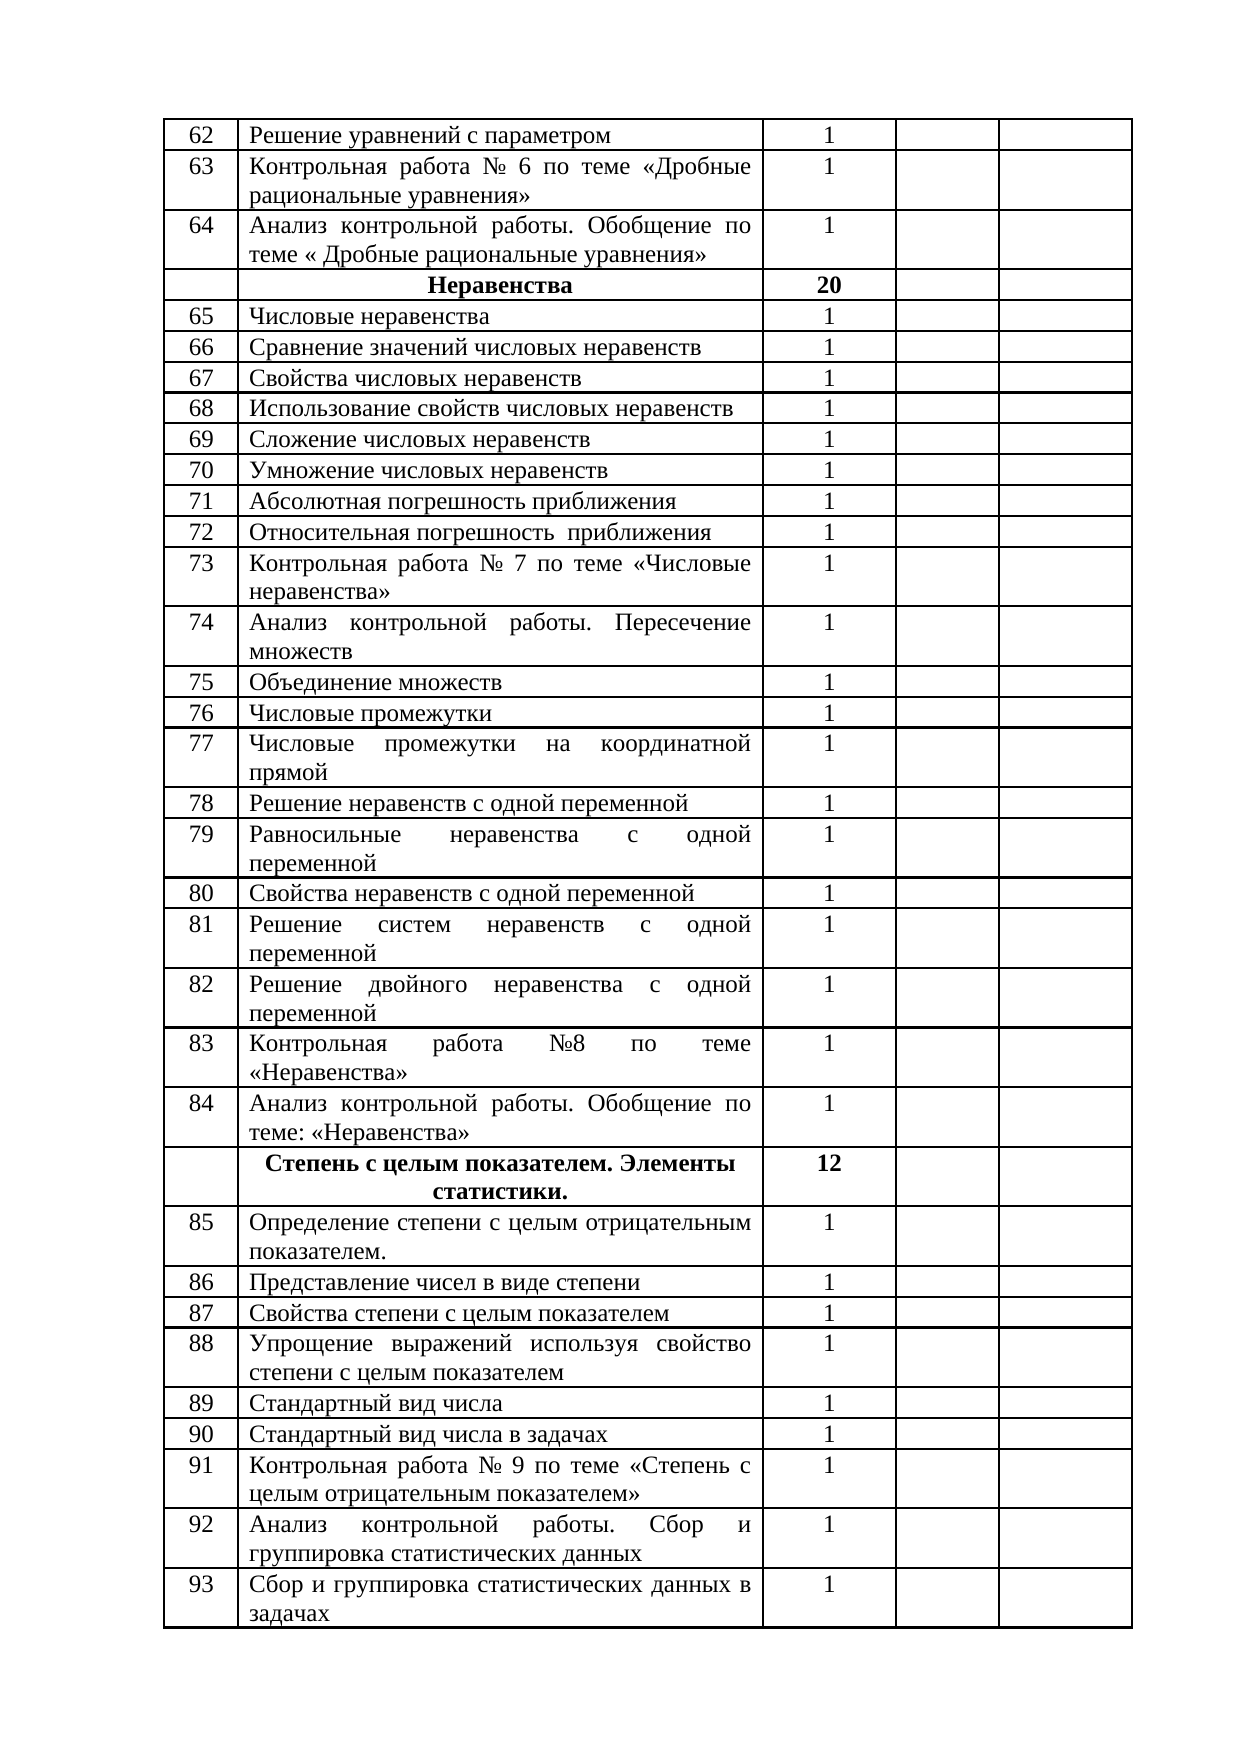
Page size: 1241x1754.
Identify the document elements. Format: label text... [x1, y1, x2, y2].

table_cell 1 [764, 879, 895, 907]
table_cell [1000, 1569, 1131, 1626]
table_cell [1000, 301, 1131, 330]
table_cell 76 [165, 698, 237, 726]
table_cell Стандартный вид числа [239, 1388, 762, 1417]
table_cell Относительная погрешность приближения [239, 517, 762, 546]
table_cell [1000, 270, 1131, 299]
table_cell Контрольная работа № 7 по теме «Числовые неравенства» [239, 548, 762, 605]
table_cell [1000, 486, 1131, 515]
table_cell [897, 394, 998, 422]
table_cell [1000, 455, 1131, 484]
table_cell 72 [165, 517, 237, 546]
table_cell Контрольная работа №8 по теме «Неравенства» [239, 1029, 762, 1086]
table_cell Сложение числовых неравенств [239, 424, 762, 453]
table_cell [897, 332, 998, 361]
table_cell Анализ контрольной работы. Обобщение по теме « Дробные рациональные уравнения» [239, 211, 762, 268]
table_cell [897, 667, 998, 696]
table_cell 1 [764, 969, 895, 1026]
table_cell 1 [764, 667, 895, 696]
table_cell [1000, 1329, 1131, 1386]
table_cell 20 [764, 270, 895, 299]
table_cell [1000, 1088, 1131, 1146]
table_cell [897, 607, 998, 665]
table_cell Неравенства [239, 270, 762, 299]
table_cell 1 [764, 1207, 895, 1265]
table_cell 1 [764, 1450, 895, 1507]
table_cell [1000, 363, 1131, 391]
table_cell 68 [165, 394, 237, 422]
table_cell [897, 879, 998, 907]
table_cell [1000, 394, 1131, 422]
table_cell [897, 120, 998, 149]
table_cell 1 [764, 1388, 895, 1417]
table_cell Анализ контрольной работы. Сбор и группировка статистических данных [239, 1509, 762, 1567]
table_cell [897, 969, 998, 1026]
table_cell 1 [764, 819, 895, 876]
table_cell 1 [764, 548, 895, 605]
table_cell Упрощение выражений используя свойство степени с целым показателем [239, 1329, 762, 1386]
table_cell 1 [764, 332, 895, 361]
table_cell Решение систем неравенств с одной переменной [239, 909, 762, 967]
table_cell 1 [764, 1509, 895, 1567]
table_cell 1 [764, 455, 895, 484]
table_cell [1000, 517, 1131, 546]
table_cell [1000, 1148, 1131, 1205]
table_cell 69 [165, 424, 237, 453]
table_cell [1000, 332, 1131, 361]
table_cell [1000, 909, 1131, 967]
table_cell [1000, 1388, 1131, 1417]
table_cell [897, 1088, 998, 1146]
table_cell [1000, 969, 1131, 1026]
table_cell [1000, 729, 1131, 786]
table_cell [1000, 788, 1131, 817]
table_cell 85 [165, 1207, 237, 1265]
table_cell Свойства числовых неравенств [239, 363, 762, 391]
table_cell Числовые промежутки [239, 698, 762, 726]
table_cell [897, 1029, 998, 1086]
table_cell 88 [165, 1329, 237, 1386]
table_cell [897, 1569, 998, 1626]
table_cell 1 [764, 486, 895, 515]
table_cell 64 [165, 211, 237, 268]
table_cell 71 [165, 486, 237, 515]
table_cell [1000, 667, 1131, 696]
table_cell [897, 455, 998, 484]
table_cell [1000, 1509, 1131, 1567]
table_cell 1 [764, 1088, 895, 1146]
table_cell 87 [165, 1298, 237, 1326]
table_cell Стандартный вид числа в задачах [239, 1419, 762, 1448]
table_cell 65 [165, 301, 237, 330]
table_cell 1 [764, 1569, 895, 1626]
table_cell Решение уравнений с параметром [239, 120, 762, 149]
table_cell 1 [764, 120, 895, 149]
table_cell [1000, 1450, 1131, 1507]
table_cell 73 [165, 548, 237, 605]
table_cell Свойства неравенств с одной переменной [239, 879, 762, 907]
table_cell 1 [764, 151, 895, 208]
table_cell 1 [764, 788, 895, 817]
table_cell 1 [764, 517, 895, 546]
table_cell 77 [165, 729, 237, 786]
table_cell Анализ контрольной работы. Пересечение множеств [239, 607, 762, 665]
table_cell [897, 301, 998, 330]
table_cell [1000, 698, 1131, 726]
table_cell [1000, 424, 1131, 453]
table_cell 1 [764, 607, 895, 665]
table_cell Сравнение значений числовых неравенств [239, 332, 762, 361]
table_cell Числовые промежутки на координатной прямой [239, 729, 762, 786]
table_cell [897, 211, 998, 268]
table_cell [897, 424, 998, 453]
table_cell 1 [764, 394, 895, 422]
table_cell [1000, 120, 1131, 149]
table_cell [1000, 819, 1131, 876]
table_cell Контрольная работа № 9 по теме «Степень с целым отрицательным показателем» [239, 1450, 762, 1507]
table_cell Анализ контрольной работы. Обобщение по теме: «Неравенства» [239, 1088, 762, 1146]
table_cell Умножение числовых неравенств [239, 455, 762, 484]
table_cell [897, 788, 998, 817]
table_cell 74 [165, 607, 237, 665]
table_cell Использование свойств числовых неравенств [239, 394, 762, 422]
table_cell Контрольная работа № 6 по теме «Дробные рациональные уравнения» [239, 151, 762, 208]
table_cell 91 [165, 1450, 237, 1507]
table_cell 62 [165, 120, 237, 149]
table_cell 75 [165, 667, 237, 696]
table_cell [897, 1329, 998, 1386]
table_cell [1000, 607, 1131, 665]
table_cell 78 [165, 788, 237, 817]
table_cell 70 [165, 455, 237, 484]
table_cell Сбор и группировка статистических данных в задачах [239, 1569, 762, 1626]
table_cell [897, 1298, 998, 1326]
table_cell 86 [165, 1267, 237, 1296]
table_cell [1000, 1207, 1131, 1265]
table_cell 63 [165, 151, 237, 208]
table_cell 82 [165, 969, 237, 1026]
table_cell 1 [764, 1029, 895, 1086]
table_cell [897, 698, 998, 726]
table_cell [1000, 1298, 1131, 1326]
table_cell [897, 1509, 998, 1567]
table_cell Равносильные неравенства с одной переменной [239, 819, 762, 876]
table_cell [1000, 1267, 1131, 1296]
table_cell Свойства степени с целым показателем [239, 1298, 762, 1326]
table_cell [1000, 879, 1131, 907]
table_cell 84 [165, 1088, 237, 1146]
table_cell [897, 517, 998, 546]
table_cell 1 [764, 1298, 895, 1326]
table_cell [1000, 1419, 1131, 1448]
table_cell 89 [165, 1388, 237, 1417]
table_cell 1 [764, 424, 895, 453]
table_cell 1 [764, 1329, 895, 1386]
table_cell Абсолютная погрешность приближения [239, 486, 762, 515]
table_cell Объединение множеств [239, 667, 762, 696]
table_cell 1 [764, 698, 895, 726]
table_cell 1 [764, 729, 895, 786]
table_cell 1 [764, 211, 895, 268]
table_cell [897, 270, 998, 299]
table_cell Определение степени с целым отрицательным показателем. [239, 1207, 762, 1265]
table_cell [165, 1148, 237, 1205]
table_cell 90 [165, 1419, 237, 1448]
table_cell Решение неравенств с одной переменной [239, 788, 762, 817]
table_cell [897, 486, 998, 515]
table_cell 67 [165, 363, 237, 391]
table_cell [1000, 548, 1131, 605]
table_cell [897, 1419, 998, 1448]
table_cell [897, 363, 998, 391]
table_cell 92 [165, 1509, 237, 1567]
table_cell [1000, 211, 1131, 268]
table_cell 1 [764, 1267, 895, 1296]
table_cell [1000, 151, 1131, 208]
table_cell [897, 1267, 998, 1296]
table_cell [897, 1207, 998, 1265]
table_cell [897, 1388, 998, 1417]
table_cell [1000, 1029, 1131, 1086]
table_cell [897, 819, 998, 876]
table_cell [897, 1450, 998, 1507]
table_cell 93 [165, 1569, 237, 1626]
table_cell [897, 151, 998, 208]
table_cell 83 [165, 1029, 237, 1086]
table_cell 81 [165, 909, 237, 967]
table_cell [165, 270, 237, 299]
table_cell 80 [165, 879, 237, 907]
table_cell [897, 1148, 998, 1205]
table_cell 79 [165, 819, 237, 876]
table_cell Степень с целым показателем. Элементы статистики. [239, 1148, 762, 1205]
table_cell Представление чисел в виде степени [239, 1267, 762, 1296]
table_cell Решение двойного неравенства с одной переменной [239, 969, 762, 1026]
table_cell 1 [764, 363, 895, 391]
table_cell [897, 909, 998, 967]
table_cell 1 [764, 301, 895, 330]
table_cell [897, 729, 998, 786]
table_cell 1 [764, 1419, 895, 1448]
table_cell [897, 548, 998, 605]
table_cell 1 [764, 909, 895, 967]
table_cell Числовые неравенства [239, 301, 762, 330]
table_cell 66 [165, 332, 237, 361]
table_cell 12 [764, 1148, 895, 1205]
